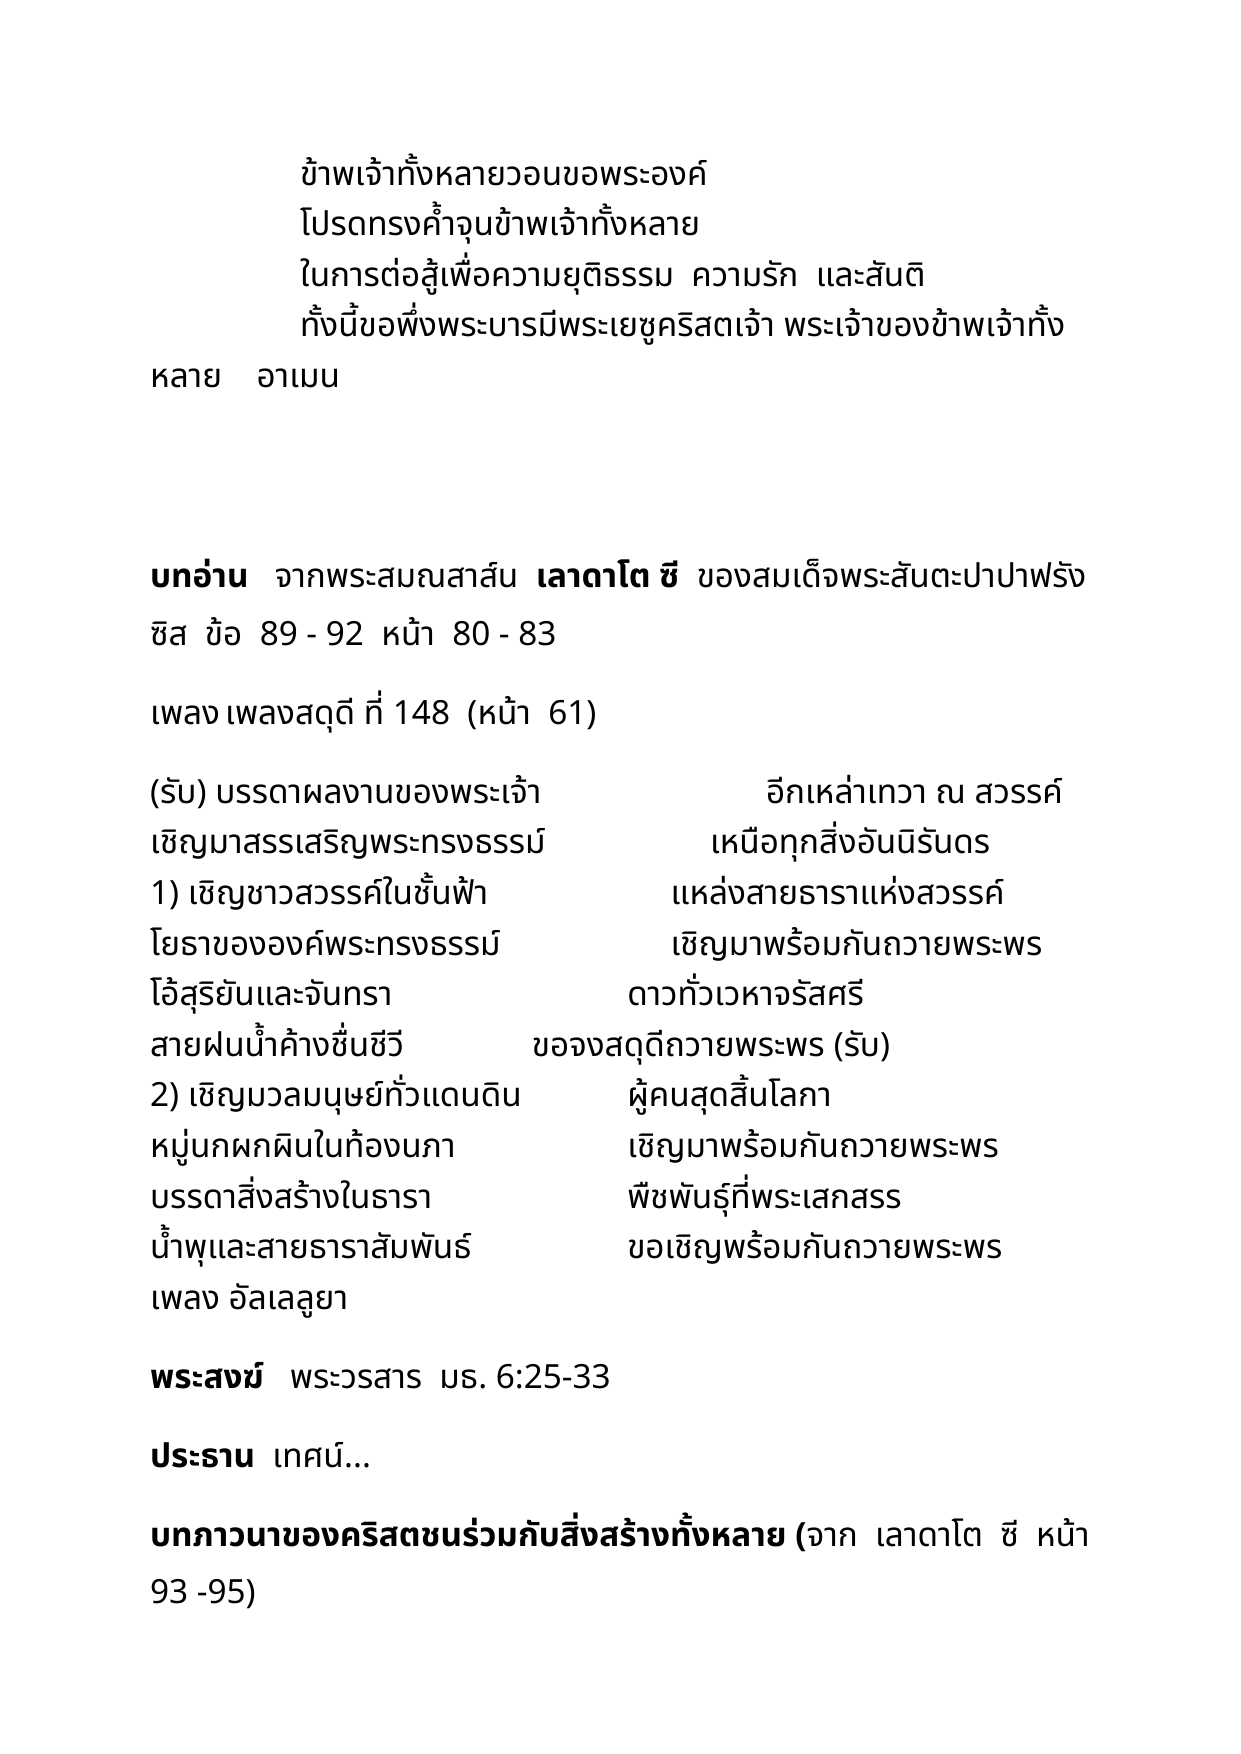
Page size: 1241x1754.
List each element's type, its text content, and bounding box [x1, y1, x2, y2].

text ในการต่อสู้เพื่อความยุติธรรม ความรัก และสันติ [225, 251, 1122, 301]
text พระสงฆ์ พระวรสาร มธ. 6:25-33 [150, 1352, 1122, 1403]
text โปรดทรงค้ำจุนข้าพเจ้าทั้งหลาย [225, 200, 1122, 251]
text บทอ่าน จากพระสมณสาส์น เลาดาโต ซี ของสมเด็จพระสันตะปาปาฟรังซิส ข้อ 89 - 92 หน้า 80 - 83 [150, 552, 1122, 660]
text (รับ) บรรดาผลงานของพระเจ้า อีกเหล่าเทวา ณ สวรรค์ เชิญมาสรรเสริญพระทรงธรรม์ เหนือทุกสิ่งอันนิรันดร 1) เชิญชาวสวรรค์ในชั้นฟ้า แหล่งสายธาราแห่งสวรรค์ โยธาขององค์พระทรงธรรม์ เชิญมาพร้อมกันถวายพระพร โอ้สุริยันและจันทรา ดาวทั่วเวหาจรัสศรี สายฝนน้ำค้างชื่นชีวี ขอจงสดุดีถวายพระพร (รับ) 2) เชิญมวลมนุษย์ทั่วแดนดิน ผู้คนสุดสิ้นโลกา หมู่นกผกผินในท้องนภา เชิญมาพร้อมกันถวายพระพร บรรดาสิ่งสร้างในธารา พืชพันธุ์ที่พระเสกสรร น้ำพุและสายธาราสัมพันธ์ ขอเชิญพร้อมกันถวายพระพร [150, 768, 1122, 1274]
text ประธาน เทศน์... [150, 1431, 1122, 1482]
text เพลง เพลงสดุดี ที่ 148 (หน้า 61) [150, 689, 1122, 739]
text เพลง อัลเลลูยา [150, 1274, 1122, 1324]
text ทั้งนี้ขอพึ่งพระบารมีพระเยซูคริสตเจ้า พระเจ้าของข้าพเจ้าทั้งหลาย อาเมน [150, 301, 1122, 402]
text ข้าพเจ้าทั้งหลายวอนขอพระองค์ [225, 150, 1122, 200]
text บทภาวนาของคริสตชนร่วมกับสิ่งสร้างทั้งหลาย (จาก เลาดาโต ซี หน้า 93 -95) [150, 1510, 1122, 1613]
